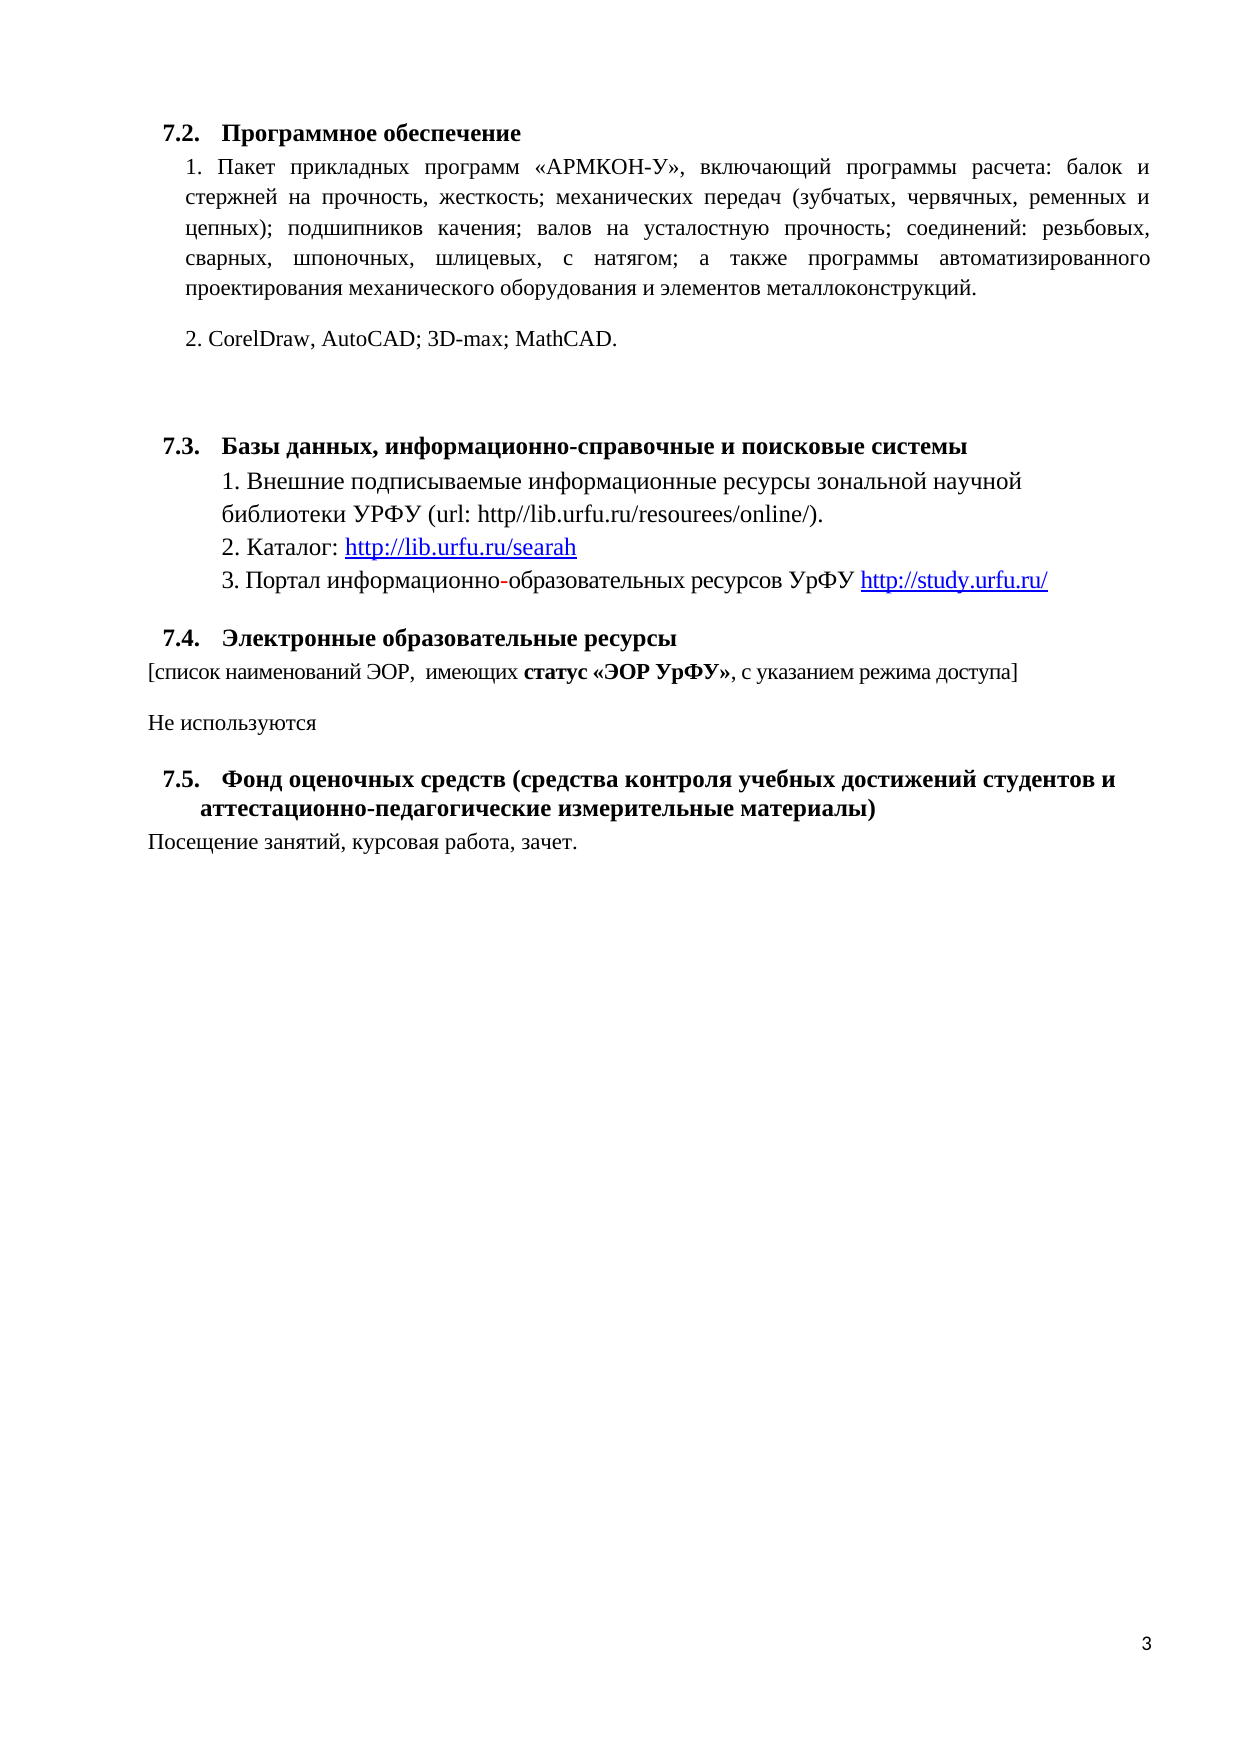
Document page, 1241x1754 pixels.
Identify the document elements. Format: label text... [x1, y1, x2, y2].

list 2. Каталог: http://lib.urfu.ru/searah [221, 532, 1152, 561]
text [список наименований ЭОР, имеющих статус «ЭОР УрФУ», с указанием режима доступа] [148, 658, 1152, 685]
text Не используются [148, 709, 1152, 736]
subtitle Базы данных, информационно-справочные и поисковые системы [162, 431, 1152, 460]
list 3. Портал информационно-образовательных ресурсов УрФУ http://study.urfu.ru/ [221, 565, 1152, 594]
text 1. Пакет прикладных программ «АРМКОН-У», включающий программы расчета: балок и стержней на прочность, жесткость; механических передач (зубчатых, червячных, ременных и цепных); подшипников качения; валов на усталостную прочность; соединений: резьбовых, сварных, шпоночных, шлицевых, с натягом; а также программы автоматизированного проектирования механического оборудования и элементов металлоконструкций. [185, 153, 1152, 300]
subtitle Программное обеспечение [162, 118, 1152, 147]
text Посещение занятий, курсовая работа, зачет. [148, 828, 1152, 855]
subtitle Электронные образовательные ресурсы [162, 623, 1152, 652]
text 2. CorelDraw, AutoCAD; 3D-maх; MathCAD. [185, 325, 1152, 351]
list 1. Внешние подписываемые информационные ресурсы зональной научной библиотеки УРФУ (url: http//lib.urfu.ru/resourees/online/). [221, 466, 1152, 528]
subtitle Фонд оценочных средств (средства контроля учебных достижений студентов и аттестационно-педагогические измерительные материалы) [162, 764, 1152, 822]
